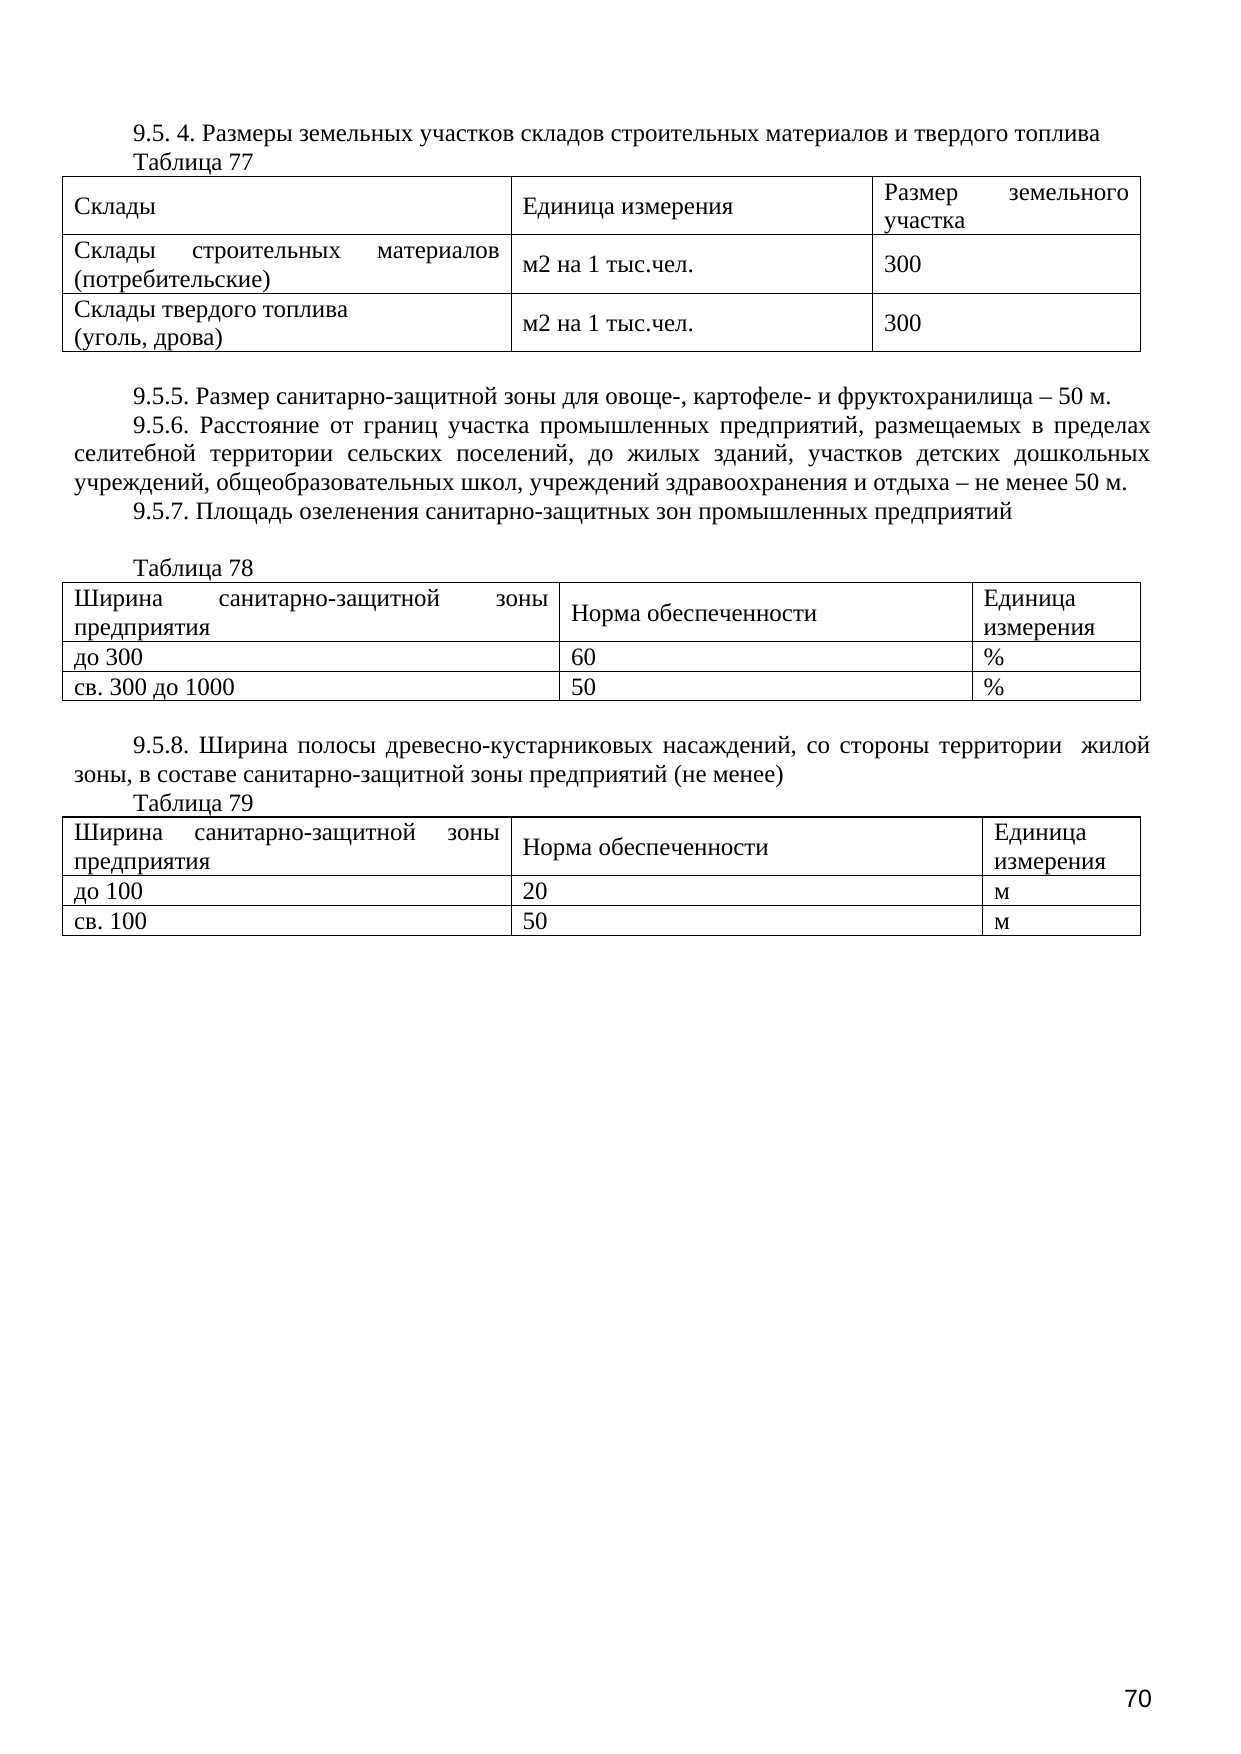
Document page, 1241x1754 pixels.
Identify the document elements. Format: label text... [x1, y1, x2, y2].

list 9.5.6. Расстояние от границ участка промышленных предприятий, размещаемых в пределах селитебной территории сельских поселений, до жилых зданий, участков детских дошкольных учреждений, общеобразовательных школ, учреждений здравоохранения и отдыха – не менее . [74, 410, 1152, 496]
list Таблица 79 [74, 788, 1152, 816]
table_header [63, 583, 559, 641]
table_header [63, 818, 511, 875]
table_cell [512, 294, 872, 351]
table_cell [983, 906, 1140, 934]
list 9.5.8. Ширина полосы древесно-кустарниковых насаждений, со стороны территории жилой зоны, в составе санитарно-защитной зоны предприятий (не менее) [74, 730, 1152, 788]
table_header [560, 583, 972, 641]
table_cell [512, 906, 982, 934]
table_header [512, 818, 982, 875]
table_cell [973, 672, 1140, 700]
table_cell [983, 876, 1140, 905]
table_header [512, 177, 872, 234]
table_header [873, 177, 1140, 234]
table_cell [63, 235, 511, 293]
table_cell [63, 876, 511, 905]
list Таблица 78 [74, 553, 1152, 582]
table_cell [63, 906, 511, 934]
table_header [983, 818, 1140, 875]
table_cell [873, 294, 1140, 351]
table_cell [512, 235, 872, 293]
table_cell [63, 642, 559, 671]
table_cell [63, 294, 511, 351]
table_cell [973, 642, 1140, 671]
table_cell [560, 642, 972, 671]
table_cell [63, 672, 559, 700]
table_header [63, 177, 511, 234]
list 9.5. 4. Размеры земельных участков складов строительных материалов и твердого топлива [74, 118, 1152, 147]
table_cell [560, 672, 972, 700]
list 9.5.5. Размер санитарно-защитной зоны для овоще-, картофеле- и фруктохранилища – . [74, 381, 1152, 410]
list Таблица 77 [74, 147, 1152, 176]
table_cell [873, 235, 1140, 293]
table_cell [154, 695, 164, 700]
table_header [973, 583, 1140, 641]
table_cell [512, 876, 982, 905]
list 9.5.7. Площадь озеленения санитарно-защитных зон промышленных предприятий [74, 496, 1152, 525]
